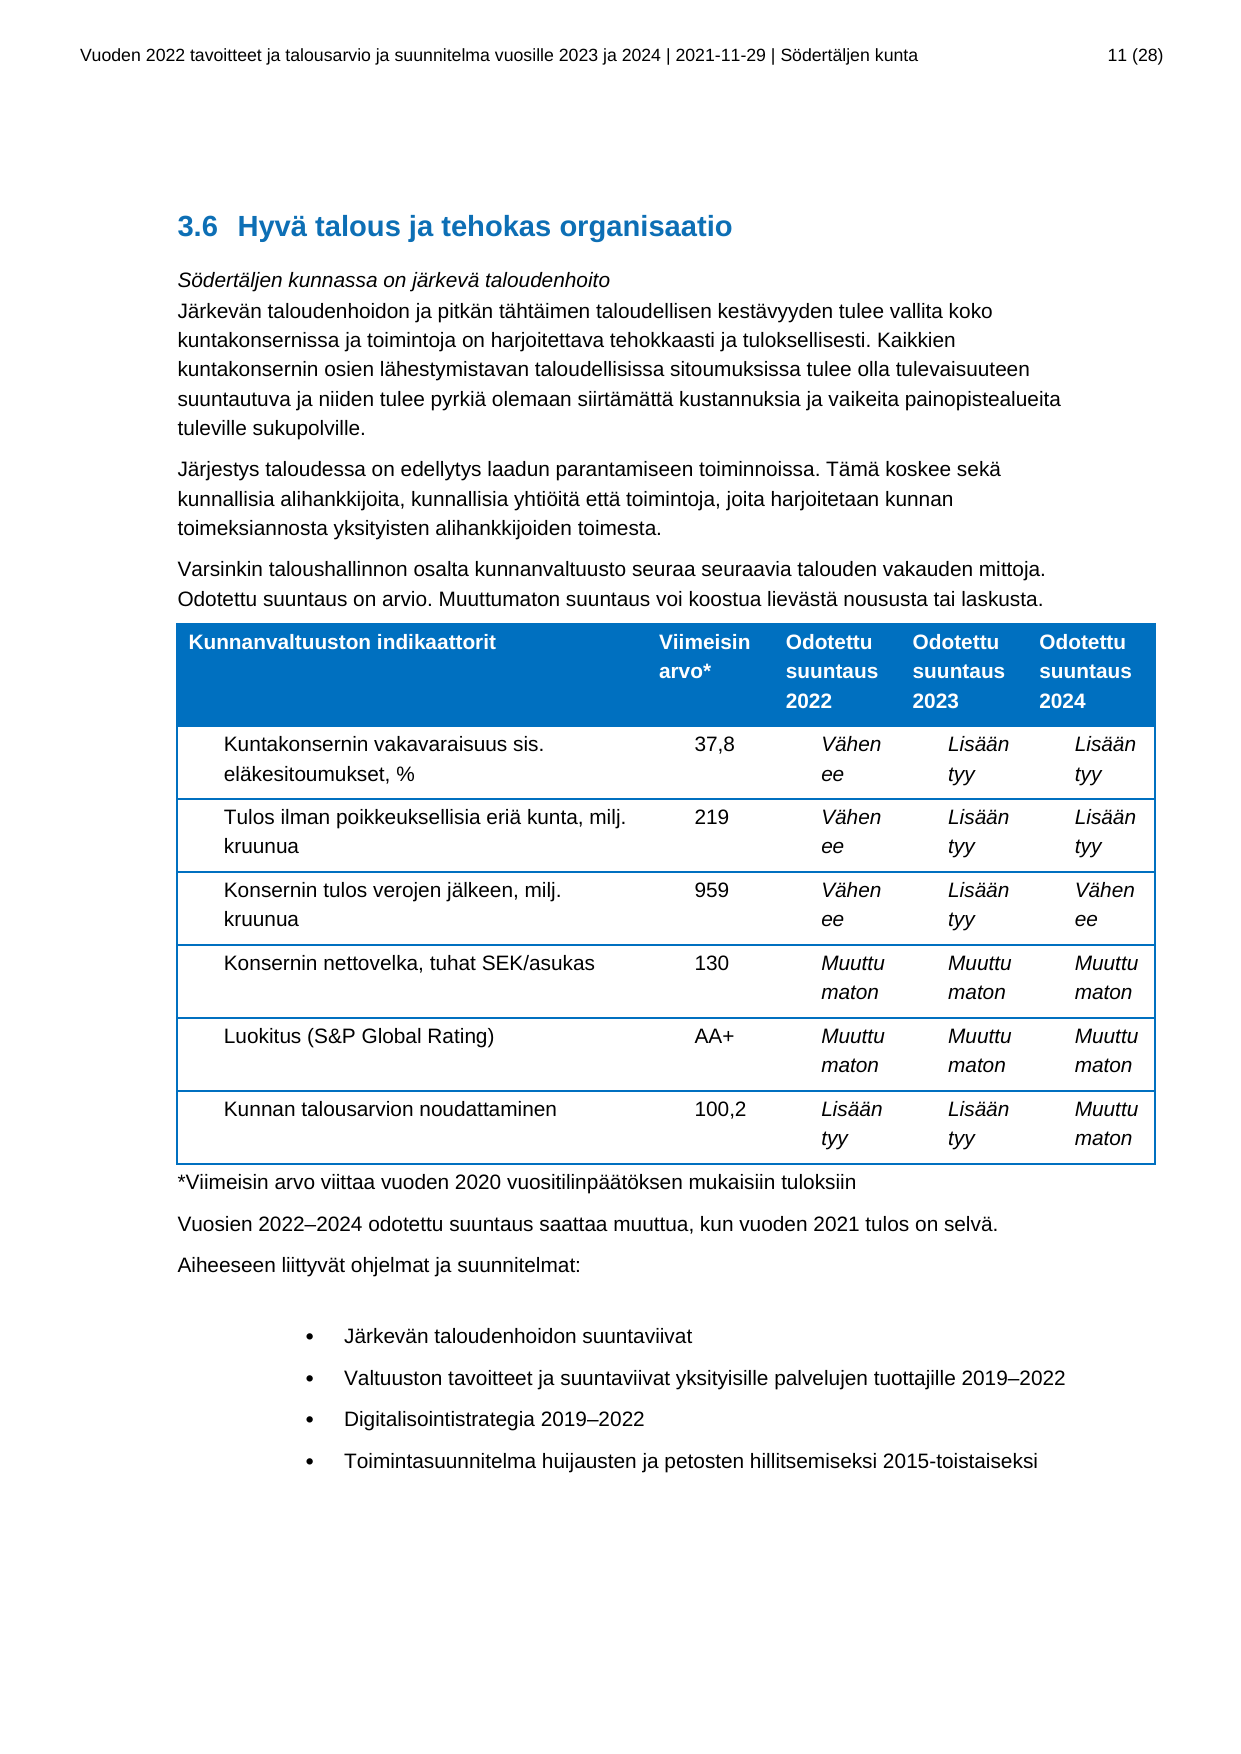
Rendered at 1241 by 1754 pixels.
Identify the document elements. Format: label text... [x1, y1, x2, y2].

table_header Odotettu suuntaus 2023 [901, 625, 1028, 725]
table_cell 37,8 [648, 727, 774, 798]
table_cell Lisääntyy [1028, 727, 1154, 798]
table_cell Lisääntyy [901, 727, 1028, 798]
table_header Viimeisin arvo* [648, 625, 774, 725]
text Varsinkin taloushallinnon osalta kunnanvaltuusto seuraa seuraavia talouden vakauden mittoja. Odotettu suuntaus on arvio. Muuttumaton suuntaus voi koostua lievästä noususta tai laskusta. [177, 552, 1069, 610]
table_header Odotettu suuntaus 2024 [1028, 625, 1154, 725]
text Aiheeseen liittyvät ohjelmat ja suunnitelmat: [177, 1248, 1069, 1306]
list Valtuuston tavoitteet ja suuntaviivat yksityisille palvelujen tuottajille 2019–2022 [306, 1360, 1069, 1389]
table_cell Lisääntyy [1028, 800, 1154, 871]
table_header Kunnanvaltuuston indikaattorit [178, 625, 648, 725]
table_cell Konsernin nettovelka, tuhat SEK/asukas [178, 946, 648, 1017]
table_cell 959 [648, 873, 774, 944]
text Vuosien 2022–2024 odotettu suuntaus saattaa muuttua, kun vuoden 2021 tulos on selvä. [177, 1206, 1069, 1235]
text Järkevän taloudenhoidon ja pitkän tähtäimen taloudellisen kestävyyden tulee vallita koko kuntakonsernissa ja toimintoja on harjoitettava tehokkaasti ja tuloksellisesti. Kaikkien kuntakonsernin osien lähestymistavan taloudellisissa sitoumuksissa tulee olla tulevaisuuteen suuntautuva ja niiden tulee pyrkiä olemaan siirtämättä kustannuksia ja vaikeita painopistealueita tuleville sukupolville. [177, 294, 1069, 439]
table_cell Lisääntyy [901, 800, 1028, 871]
text *Viimeisin arvo viittaa vuoden 2020 vuositilinpäätöksen mukaisiin tuloksiin [177, 1165, 1069, 1194]
table_cell Vähenee [1028, 873, 1154, 944]
table_cell Muuttumaton [774, 946, 901, 1017]
table_cell Kuntakonsernin vakavaraisuus sis. eläkesitoumukset, % [178, 727, 648, 798]
table_cell AA+ [648, 1019, 774, 1089]
table_cell Muuttumaton [774, 1019, 901, 1089]
table_cell Tulos ilman poikkeuksellisia eriä kunta, milj. kruunua [178, 800, 648, 871]
subtitle Södertäljen kunnassa on järkevä taloudenhoito [177, 264, 1069, 294]
table_cell Lisääntyy [901, 873, 1028, 944]
table_cell Luokitus (S&P Global Rating) [178, 1019, 648, 1089]
table_cell Vähenee [774, 800, 901, 871]
table_cell Muuttumaton [1028, 1019, 1154, 1089]
list Digitalisointistrategia 2019–2022 [306, 1402, 1069, 1431]
text Hyvä talous ja tehokas organisaatio [177, 209, 1069, 244]
table_cell Konsernin tulos verojen jälkeen, milj. kruunua [178, 873, 648, 944]
table_cell Kunnan talousarvion noudattaminen [178, 1092, 648, 1162]
table_cell 219 [648, 800, 774, 871]
list Järkevän taloudenhoidon suuntaviivat [306, 1319, 1069, 1348]
text Järjestys taloudessa on edellytys laadun parantamiseen toiminnoissa. Tämä koskee sekä kunnallisia alihankkijoita, kunnallisia yhtiöitä että toimintoja, joita harjoitetaan kunnan toimeksiannosta yksityisten alihankkijoiden toimesta. [177, 452, 1069, 539]
table_header Odotettu suuntaus 2022 [774, 625, 901, 725]
table_cell Muuttumaton [1028, 946, 1154, 1017]
table_cell 130 [648, 946, 774, 1017]
table_cell Lisääntyy [901, 1092, 1028, 1162]
table_cell Muuttumaton [901, 946, 1028, 1017]
table_cell 100,2 [648, 1092, 774, 1162]
list Toimintasuunnitelma huijausten ja petosten hillitsemiseksi 2015-toistaiseksi [306, 1444, 1069, 1473]
table_cell Vähenee [774, 727, 901, 798]
table_cell Lisääntyy [774, 1092, 901, 1162]
table_cell Muuttumaton [1028, 1092, 1154, 1162]
table_cell Vähenee [774, 873, 901, 944]
table_cell Muuttumaton [901, 1019, 1028, 1089]
